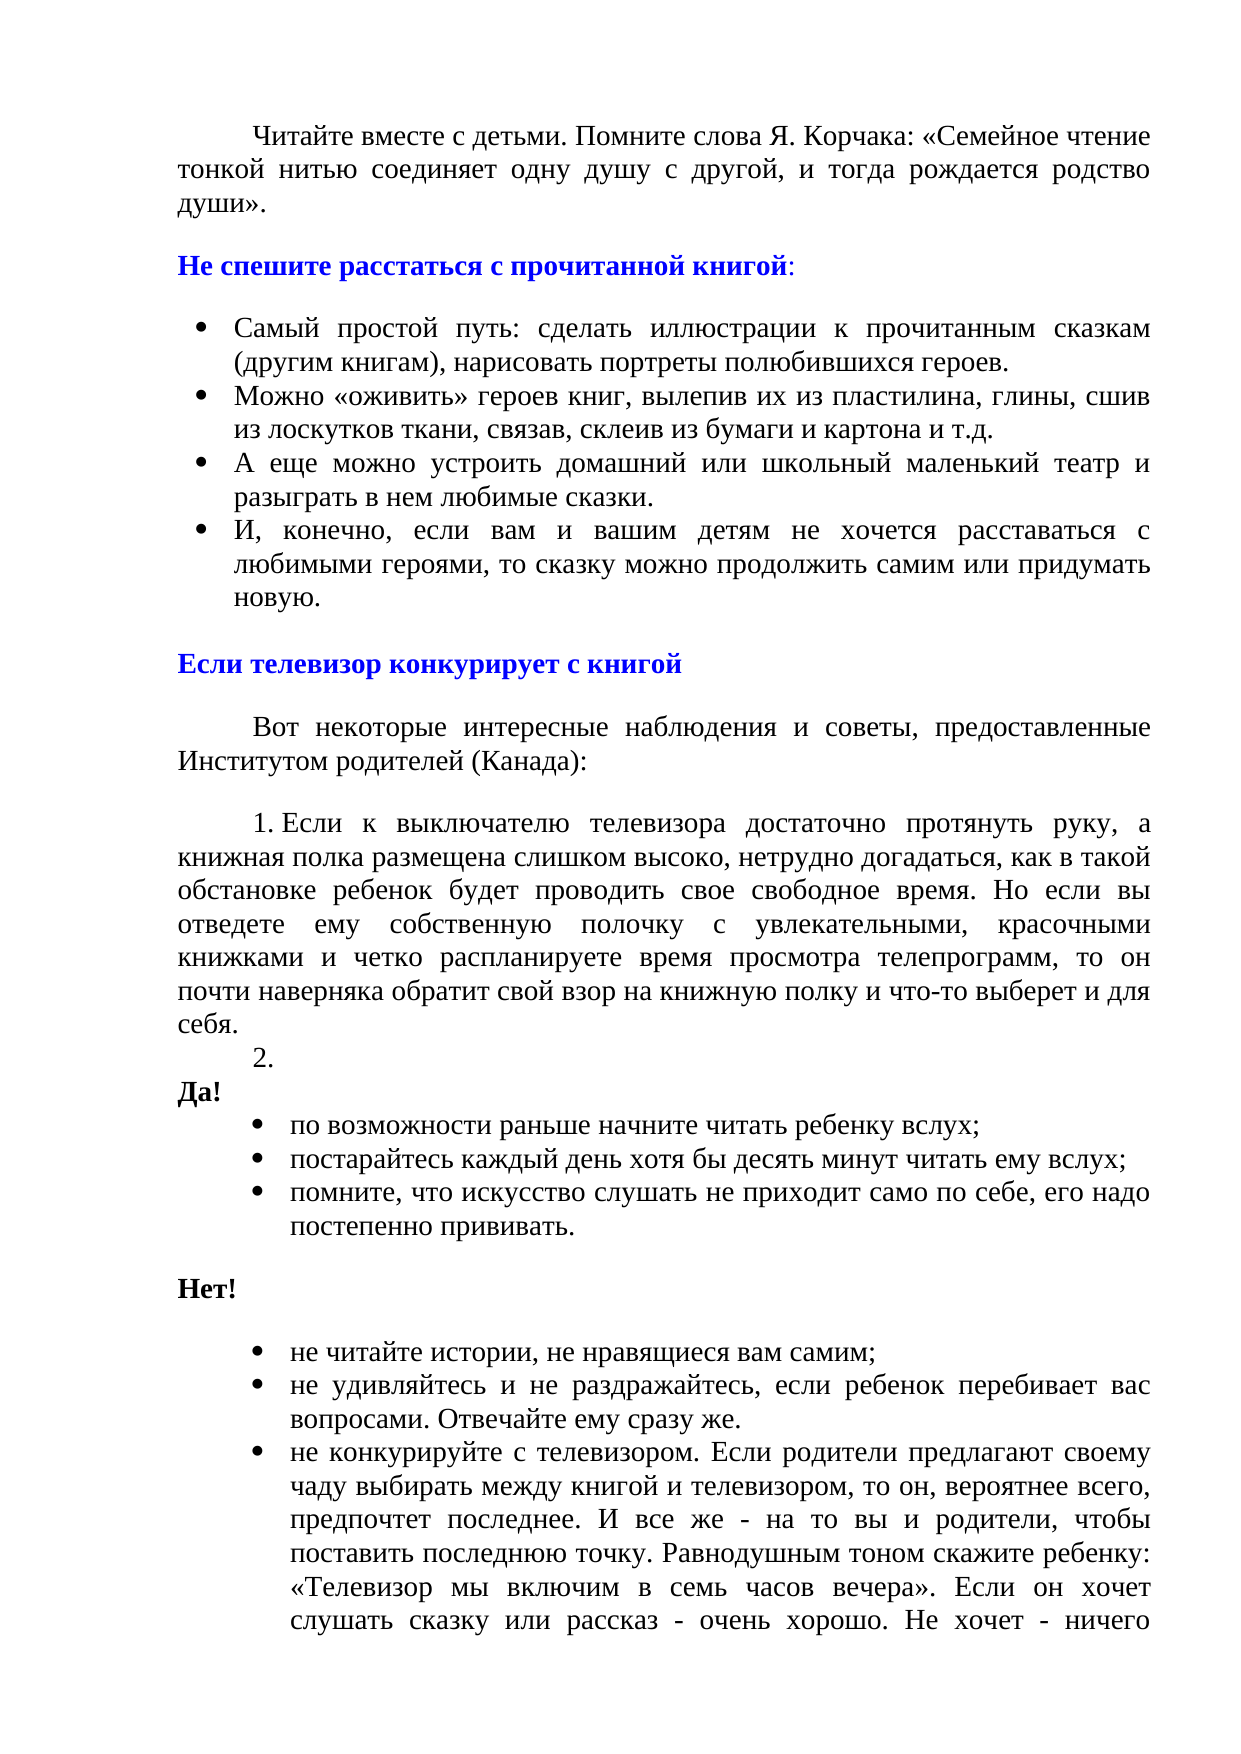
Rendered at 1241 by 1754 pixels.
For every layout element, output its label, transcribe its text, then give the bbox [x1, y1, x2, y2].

list по возможности раньше начните читать ребенку вслух; [252, 1107, 1152, 1141]
list постарайтесь каждый день хотя бы десять минут читать ему вслух; [252, 1141, 1152, 1174]
text 2. [177, 1040, 1152, 1074]
text Нет! [177, 1271, 1152, 1304]
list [252, 1434, 1152, 1636]
list Самый простой путь: сделать иллюстрации к прочитанным сказкам (другим книгам), нарисовать портреты полюбившихся героев. [196, 311, 1152, 378]
list А еще можно устроить домашний или школьный маленький театр и разыграть в нем любимые сказки. [196, 445, 1152, 512]
text Не спешите расстаться с прочитанной книгой: [177, 248, 1152, 281]
text Если телевизор конкурирует с книгой [177, 646, 1152, 680]
list помните, что искусство слушать не приходит само по себе, его надо постепенно прививать. [252, 1174, 1152, 1242]
list не удивляйтесь и не раздражайтесь, если ребенок перебивает вас вопросами. Отвечайте ему сразу же. [252, 1367, 1152, 1434]
list не читайте истории, не нравящиеся вам самим; [252, 1334, 1152, 1367]
list И, конечно, если вам и вашим детям не хочется расставаться с любимыми героями, то сказку можно продолжить самим или придумать новую. [196, 512, 1152, 613]
text Читайте вместе с детьми. Помните слова Я. Корчака: «Семейное чтение тонкой нитью соединяет одну душу с другой, и тогда рождается родство души». [177, 118, 1152, 219]
text 1. Если к выключателю телевизора достаточно протянуть руку, а книжная полка размещена слишком высоко, нетрудно догадаться, как в такой обстановке ребенок будет проводить свое свободное время. Но если вы отведете ему собственную полочку с увлекательными, красочными книжками и четко распланируете время просмотра телепрограмм, то он почти наверняка обратит свой взор на книжную полку и что-то выберет и для себя. [177, 805, 1152, 1040]
list Можно «оживить» героев книг, вылепив их из пластилина, глины, сшив из лоскутков ткани, связав, склеив из бумаги и картона и т.д. [196, 378, 1152, 445]
text Вот некоторые интересные наблюдения и советы, предоставленные Институтом родителей (Канада): [177, 709, 1152, 776]
text Да! [177, 1074, 1152, 1107]
